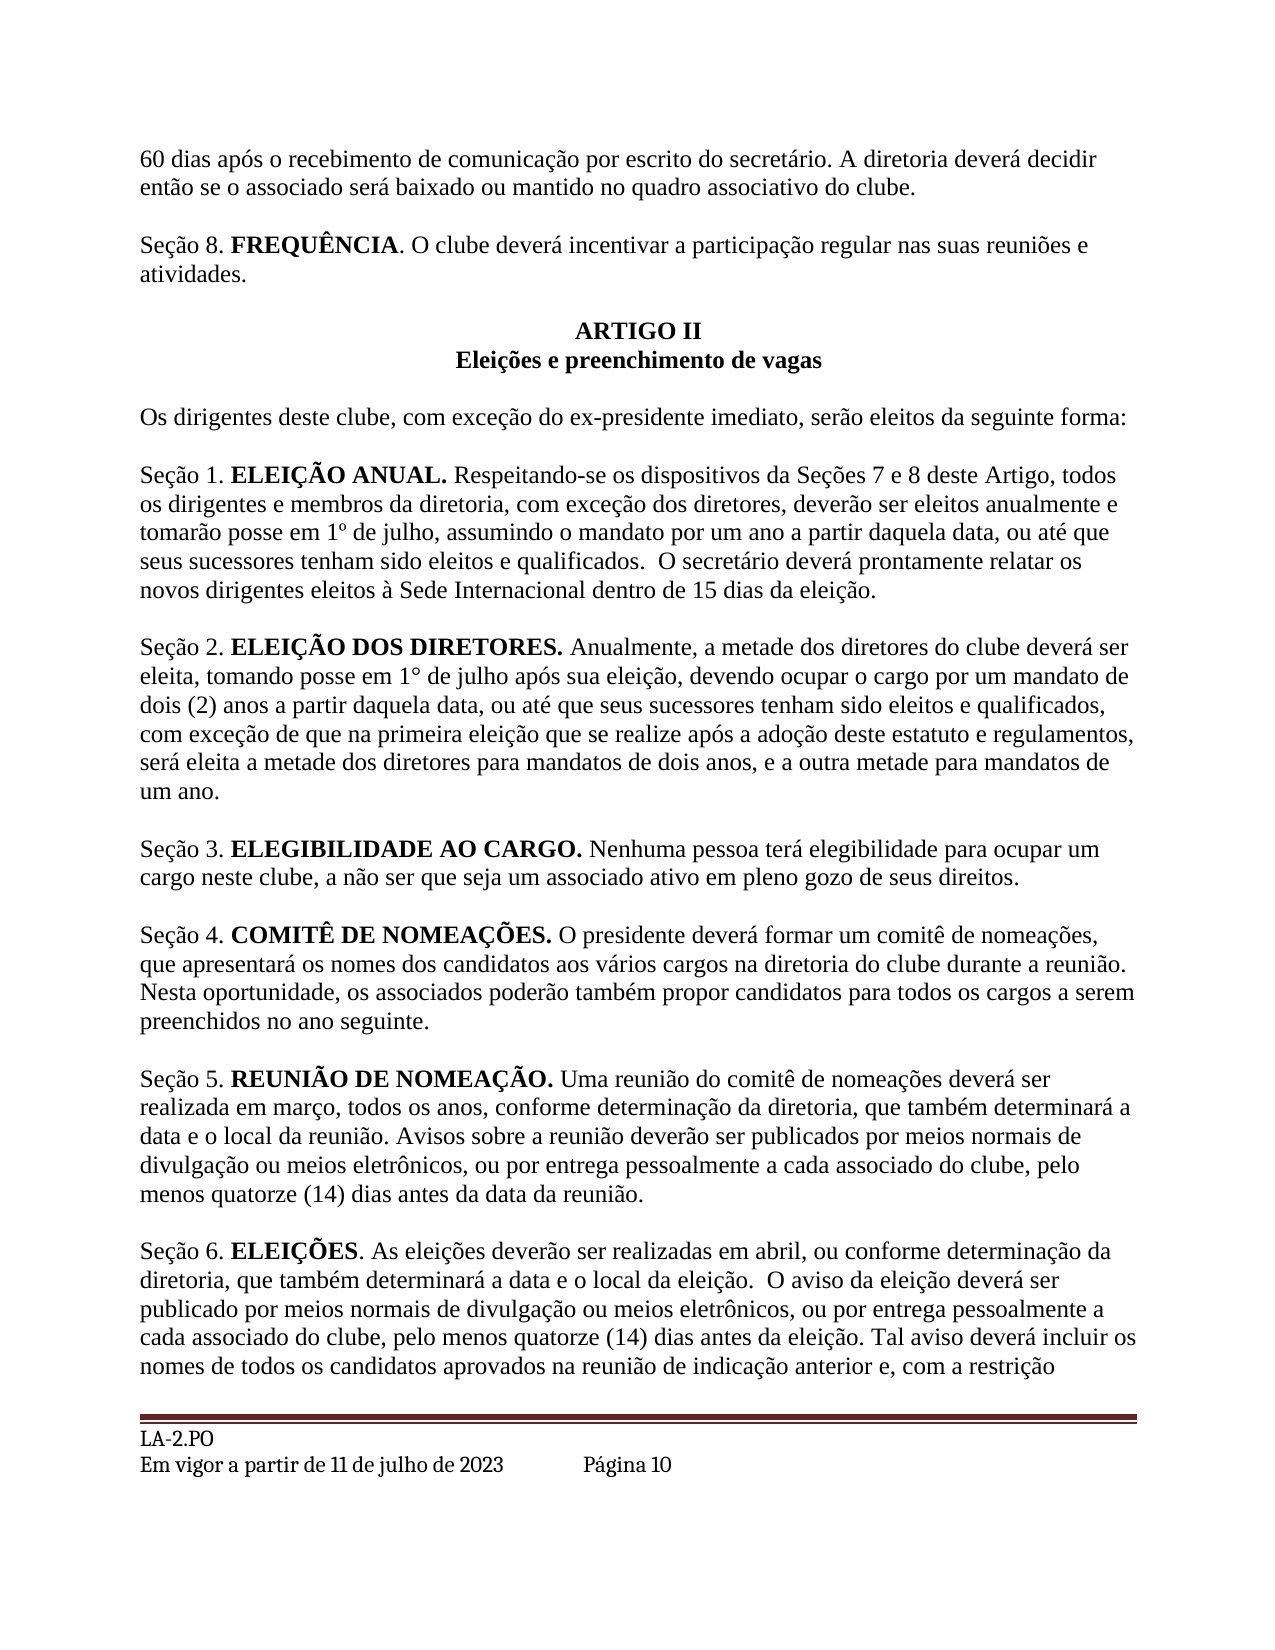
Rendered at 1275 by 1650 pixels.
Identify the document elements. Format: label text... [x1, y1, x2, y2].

text ARTIGO II [139, 316, 1137, 345]
text Seção 3. ELEGIBILIDADE AO CARGO. Nenhuma pessoa terá elegibilidade para ocupar um cargo neste clube, a não ser que seja um associado ativo em pleno gozo de seus direitos. [139, 834, 1137, 891]
text Os dirigentes deste clube, com exceção do ex-presidente imediato, serão eleitos da seguinte forma: [139, 402, 1137, 431]
text Eleições e preenchimento de vagas [139, 345, 1137, 374]
text Seção 4. COMITÊ DE NOMEAÇÕES. O presidente deverá formar um comitê de nomeações, que apresentará os nomes dos candidatos aos vários cargos na diretoria do clube durante a reunião. Nesta oportunidade, os associados poderão também propor candidatos para todos os cargos a serem preenchidos no ano seguinte. [139, 920, 1137, 1035]
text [139, 144, 1137, 201]
text Seção 1. ELEIÇÃO ANUAL. Respeitando-se os dispositivos da Seções 7 e 8 deste Artigo, todos os dirigentes e membros da diretoria, com exceção dos diretores, deverão ser eleitos anualmente e tomarão posse em 1º de julho, assumindo o mandato por um ano a partir daquela data, ou até que seus sucessores tenham sido eleitos e qualificados. O secretário deverá prontamente relatar os novos dirigentes eleitos à Sede Internacional dentro de 15 dias da eleição. [139, 460, 1137, 604]
text Seção 2. ELEIÇÃO DOS DIRETORES. Anualmente, a metade dos diretores do clube deverá ser eleita, tomando posse em 1° de julho após sua eleição, devendo ocupar o cargo por um mandato de dois (2) anos a partir daquela data, ou até que seus sucessores tenham sido eleitos e qualificados, com exceção de que na primeira eleição que se realize após a adoção deste estatuto e regulamentos, será eleita a metade dos diretores para mandatos de dois anos, e a outra metade para mandatos de um ano. [139, 632, 1137, 805]
text Seção 8. FREQUÊNCIA. O clube deverá incentivar a participação regular nas suas reuniões e atividades. [139, 230, 1137, 287]
text Seção 5. REUNIÃO DE NOMEAÇÃO. Uma reunião do comitê de nomeações deverá ser realizada em março, todos os anos, conforme determinação da diretoria, que também determinará a data e o local da reunião. Avisos sobre a reunião deverão ser publicados por meios normais de divulgação ou meios eletrônicos, ou por entrega pessoalmente a cada associado do clube, pelo menos quatorze (14) dias antes da data da reunião. [139, 1064, 1137, 1207]
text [139, 1236, 1137, 1380]
